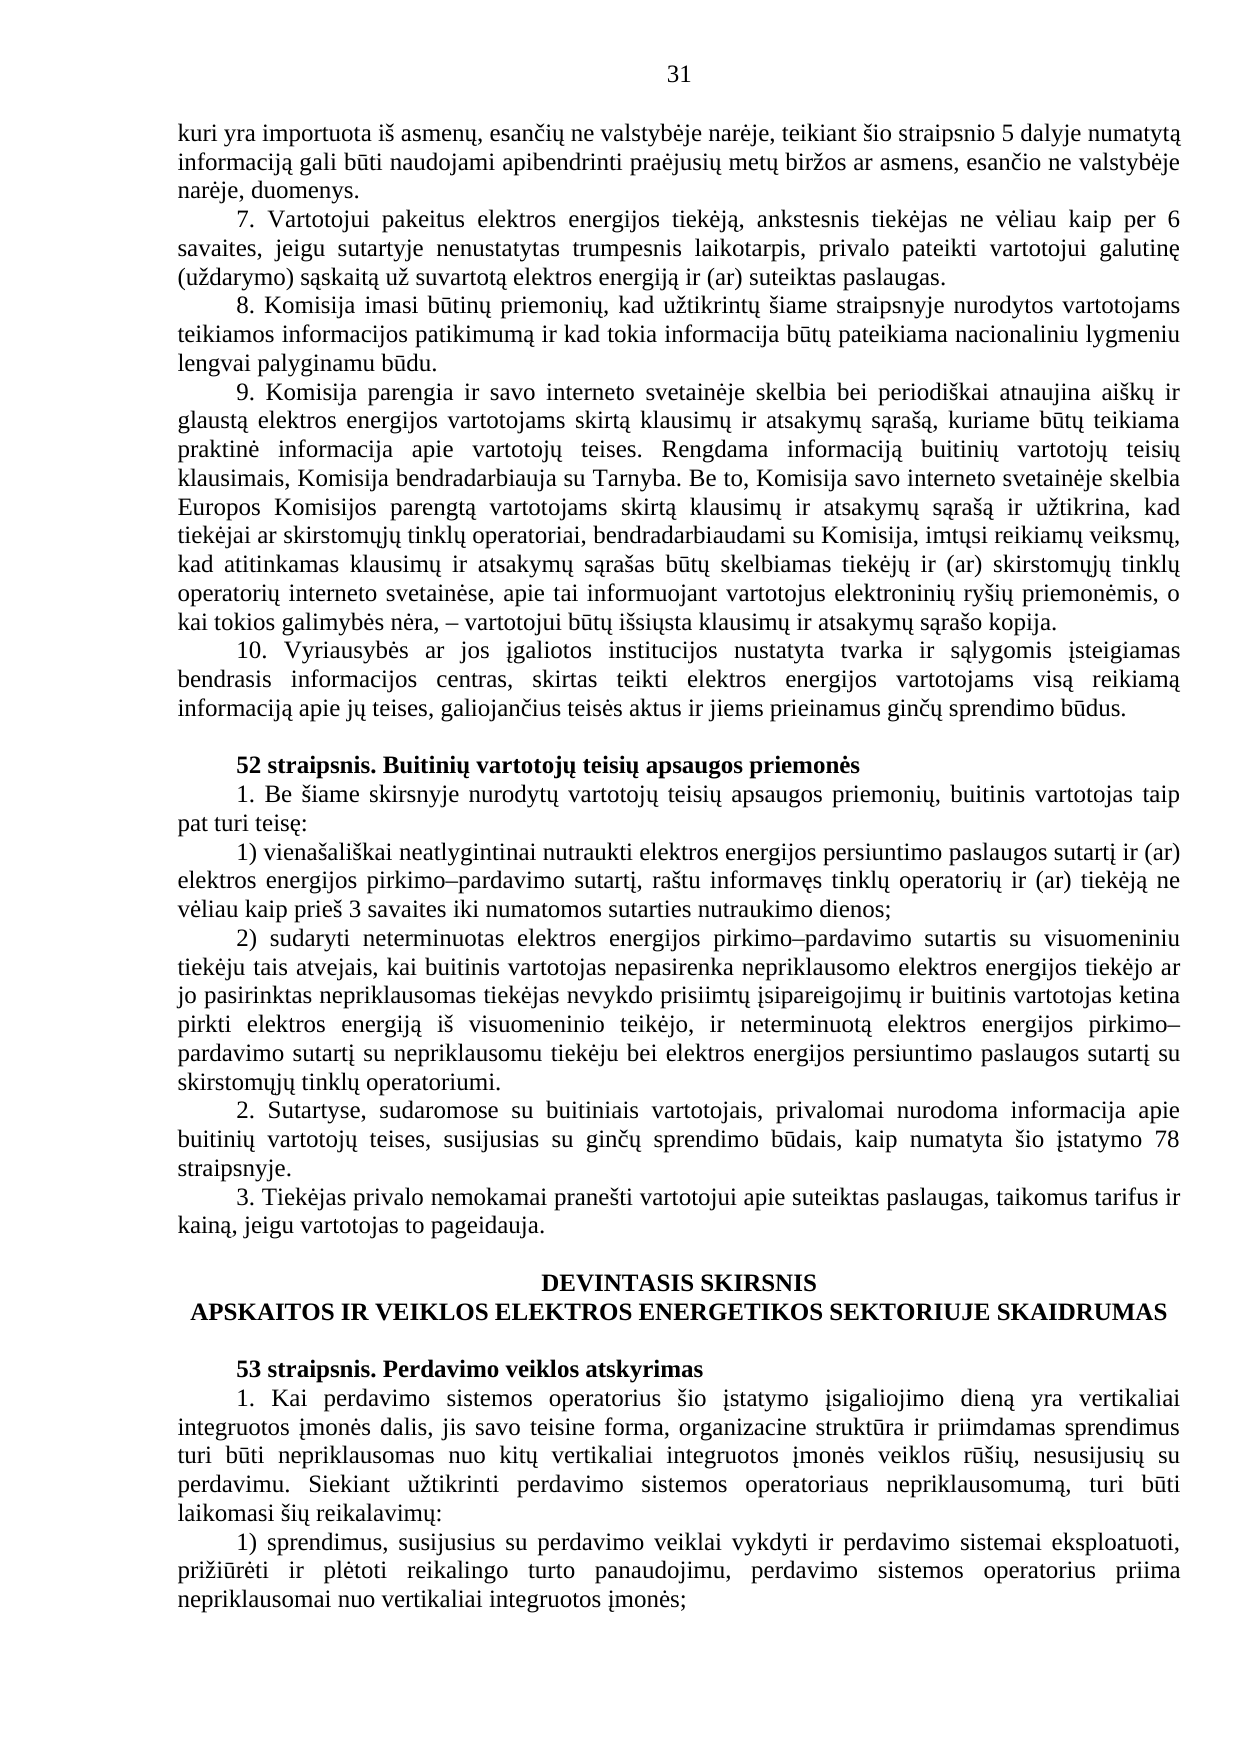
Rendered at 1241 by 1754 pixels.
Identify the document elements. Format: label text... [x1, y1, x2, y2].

text APSKAITOS IR VEIKLOS ELEKTROS ENERGETIKOS SEKTORIUJE SKAIDRUMAS [177, 1297, 1181, 1326]
text 1. Be šiame skirsnyje nurodytų vartotojų teisių apsaugos priemonių, buitinis vartotojas taip pat turi teisę: [177, 779, 1181, 837]
text 8. Komisija imasi būtinų priemonių, kad užtikrintų šiame straipsnyje nurodytos vartotojams teikiamos informacijos patikimumą ir kad tokia informacija būtų pateikiama nacionaliniu lygmeniu lengvai palyginamu būdu. [177, 291, 1181, 377]
text 52 straipsnis. Buitinių vartotojų teisių apsaugos priemonės [177, 751, 1181, 779]
text 2. Sutartyse, sudaromose su buitiniais vartotojais, privalomai nurodoma informacija apie buitinių vartotojų teises, susijusias su ginčų sprendimo būdais, kaip numatyta šio įstatymo 78 straipsnyje. [177, 1096, 1181, 1182]
text DEVINTASIS SKIRSNIS [177, 1268, 1181, 1297]
text 1) sprendimus, susijusius su perdavimo veiklai vykdyti ir perdavimo sistemai eksploatuoti, prižiūrėti ir plėtoti reikalingo turto panaudojimu, perdavimo sistemos operatorius priima nepriklausomai nuo vertikaliai integruotos įmonės; [177, 1527, 1181, 1613]
text 10. Vyriausybės ar jos įgaliotos institucijos nustatyta tvarka ir sąlygomis įsteigiamas bendrasis informacijos centras, skirtas teikti elektros energijos vartotojams visą reikiamą informaciją apie jų teises, galiojančius teisės aktus ir jiems prieinamus ginčų sprendimo būdus. [177, 636, 1181, 722]
text 1) vienašališkai neatlygintinai nutraukti elektros energijos persiuntimo paslaugos sutartį ir (ar) elektros energijos pirkimo–pardavimo sutartį, raštu informavęs tinklų operatorių ir (ar) tiekėją ne vėliau kaip prieš 3 savaites iki numatomos sutarties nutraukimo dienos; [177, 837, 1181, 923]
text 1. Kai perdavimo sistemos operatorius šio įstatymo įsigaliojimo dieną yra vertikaliai integruotos įmonės dalis, jis savo teisine forma, organizacine struktūra ir priimdamas sprendimus turi būti nepriklausomas nuo kitų vertikaliai integruotos įmonės veiklos rūšių, nesusijusių su perdavimu. Siekiant užtikrinti perdavimo sistemos operatoriaus nepriklausomumą, turi būti laikomasi šių reikalavimų: [177, 1383, 1181, 1527]
text 7. Vartotojui pakeitus elektros energijos tiekėją, ankstesnis tiekėjas ne vėliau kaip per 6 savaites, jeigu sutartyje nenustatytas trumpesnis laikotarpis, privalo pateikti vartotojui galutinę (uždarymo) sąskaitą už suvartotą elektros energiją ir (ar) suteiktas paslaugas. [177, 204, 1181, 291]
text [177, 118, 1181, 204]
text 9. Komisija parengia ir savo interneto svetainėje skelbia bei periodiškai atnaujina aiškų ir glaustą elektros energijos vartotojams skirtą klausimų ir atsakymų sąrašą, kuriame būtų teikiama praktinė informacija apie vartotojų teises. Rengdama informaciją buitinių vartotojų teisių klausimais, Komisija bendradarbiauja su Tarnyba. Be to, Komisija savo interneto svetainėje skelbia Europos Komisijos parengtą vartotojams skirtą klausimų ir atsakymų sąrašą ir užtikrina, kad tiekėjai ar skirstomųjų tinklų operatoriai, bendradarbiaudami su Komisija, imtųsi reikiamų veiksmų, kad atitinkamas klausimų ir atsakymų sąrašas būtų skelbiamas tiekėjų ir (ar) skirstomųjų tinklų operatorių interneto svetainėse, apie tai informuojant vartotojus elektroninių ryšių priemonėmis, o kai tokios galimybės nėra, – vartotojui būtų išsiųsta klausimų ir atsakymų sąrašo kopija. [177, 377, 1181, 636]
text 53 straipsnis. Perdavimo veiklos atskyrimas [177, 1354, 1181, 1383]
text 2) sudaryti neterminuotas elektros energijos pirkimo–pardavimo sutartis su visuomeniniu tiekėju tais atvejais, kai buitinis vartotojas nepasirenka nepriklausomo elektros energijos tiekėjo ar jo pasirinktas nepriklausomas tiekėjas nevykdo prisiimtų įsipareigojimų ir buitinis vartotojas ketina pirkti elektros energiją iš visuomeninio teikėjo, ir neterminuotą elektros energijos pirkimo–pardavimo sutartį su nepriklausomu tiekėju bei elektros energijos persiuntimo paslaugos sutartį su skirstomųjų tinklų operatoriumi. [177, 923, 1181, 1096]
text 3. Tiekėjas privalo nemokamai pranešti vartotojui apie suteiktas paslaugas, taikomus tarifus ir kainą, jeigu vartotojas to pageidauja. [177, 1182, 1181, 1239]
